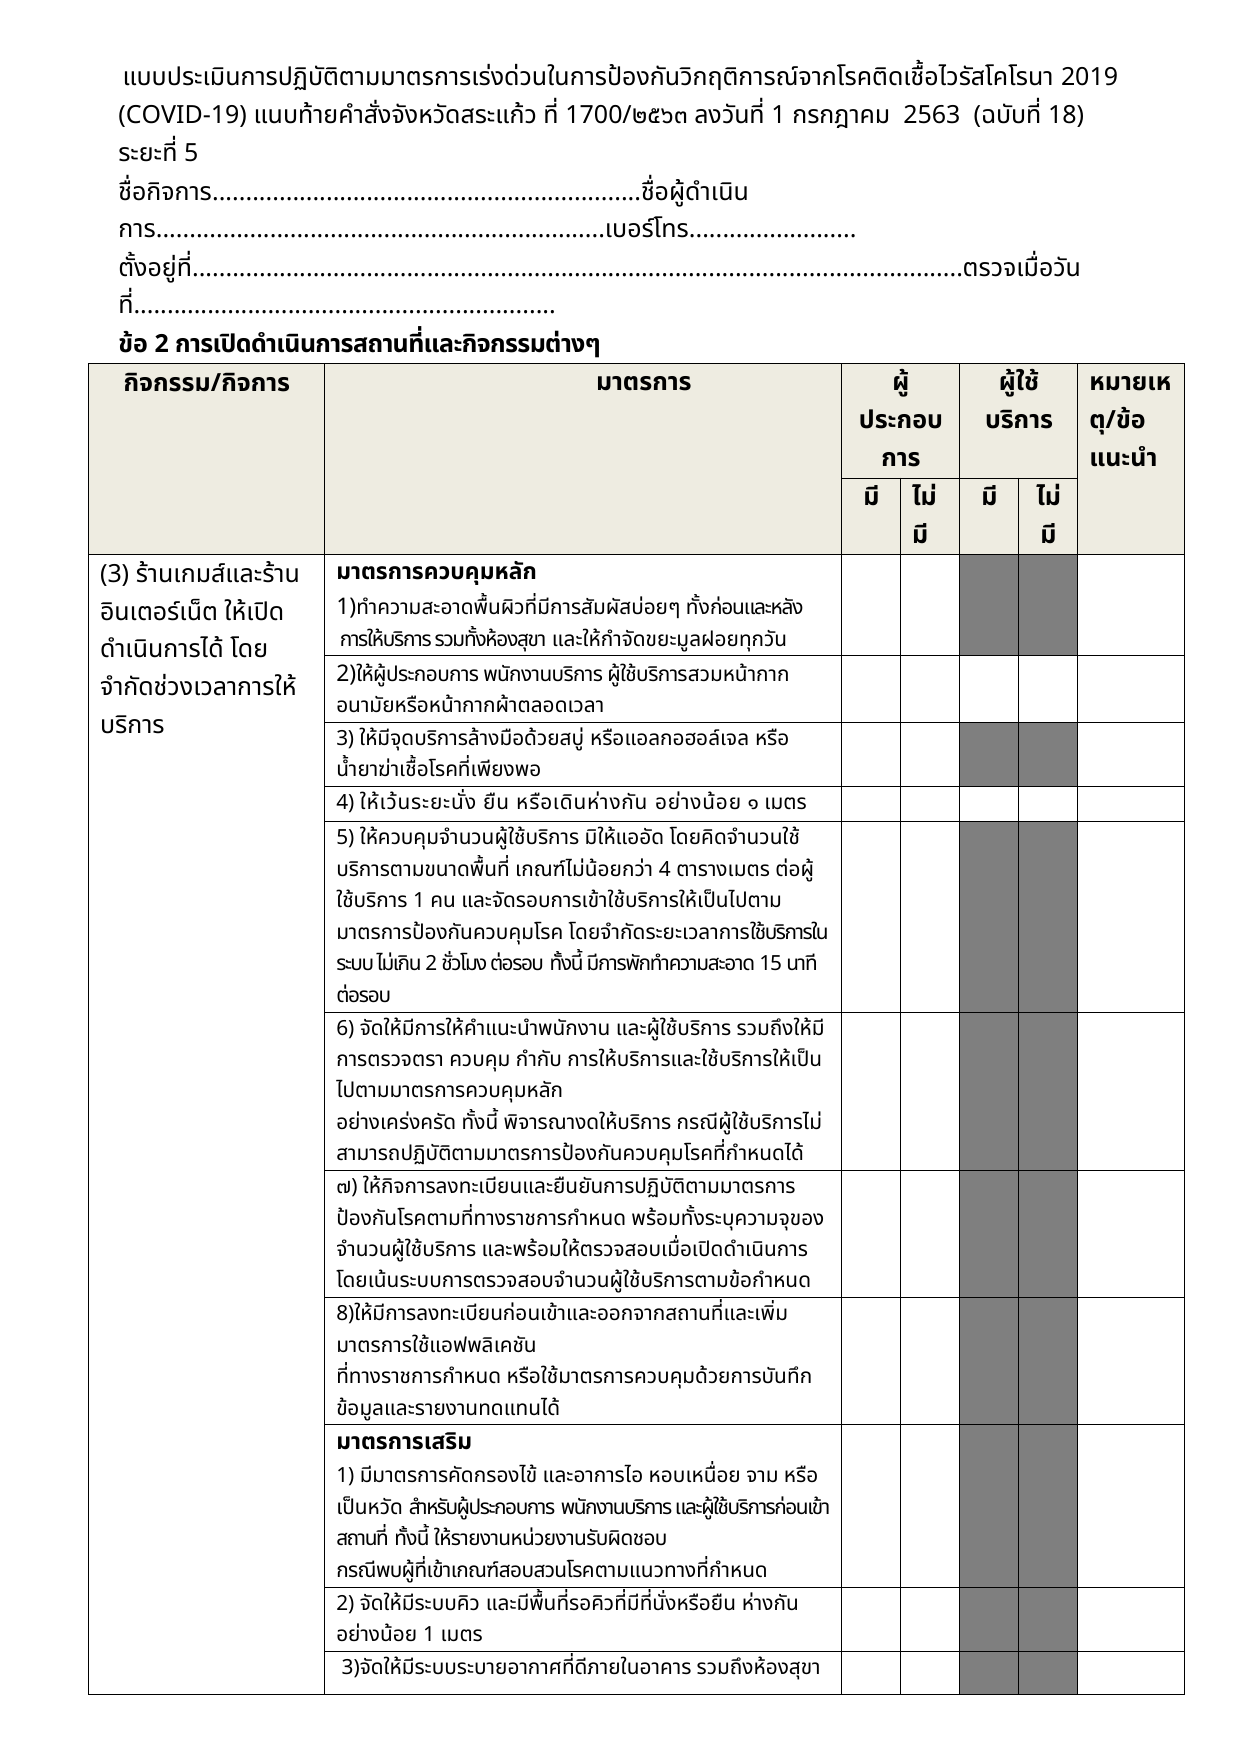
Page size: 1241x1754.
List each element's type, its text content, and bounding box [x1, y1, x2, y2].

table_cell [960, 1013, 1018, 1170]
table_cell [960, 723, 1018, 786]
table_cell 6) จัดให้มีการให้คำแนะนำพนักงาน และผู้ใช้บริการ รวมถึงให้มีการตรวจตรา ควบคุม กำกับ การให้บริการและใช้บริการให้เป็นไปตามมาตรการควบคุมหลัก อย่างเคร่งครัด ทั้งนี้ พิจารณางดให้บริการ กรณีผู้ใช้บริการไม่สามารถปฏิบัติตามมาตรการป้องกันควบคุมโรคที่กำหนดได้ [325, 1013, 841, 1170]
table_cell [842, 555, 900, 655]
table_cell มี [842, 479, 900, 554]
table_cell 8)ให้มีการลงทะเบียนก่อนเข้าและออกจากสถานที่และเพิ่มมาตรการใช้แอฟพลิเคชัน ที่ทางราชการกำหนด หรือใช้มาตรการควบคุมด้วยการบันทึกข้อมูลและรายงานทดแทนได้ [325, 1298, 841, 1424]
table_cell [842, 822, 900, 1012]
table_cell [1019, 1588, 1077, 1651]
table_cell [1078, 1652, 1184, 1694]
table_cell [1019, 1013, 1077, 1170]
table_cell [1019, 1171, 1077, 1297]
table_cell [901, 1588, 959, 1651]
table_cell 2) จัดให้มีระบบคิว.และมีพื้นที่รอคิวที่มีที่นั่งหรือยืน.ห่างกันอย่างน้อย.1.เมตร.. [325, 1588, 841, 1651]
table_cell [1019, 1652, 1077, 1694]
table_cell ไม่มี [1019, 479, 1077, 554]
table_header หมายเหตุ/ข้อแนะนำ [1078, 364, 1184, 554]
table_cell ไม่มี [901, 479, 959, 554]
table_header มาตรการ [325, 364, 841, 554]
table_cell [901, 555, 959, 655]
table_cell [901, 1171, 959, 1297]
table_header กิจกรรม/กิจการ [89, 364, 324, 554]
table_header ผู้ใช้บริการ [960, 364, 1077, 478]
text (COVID-19) แนบท้ายคำสั่งจังหวัดสระแก้ว ที่ 1700/๒๕๖๓ ลงวันที่ 1 กรกฎาคม 2563 (ฉบับที่ 18) ระยะที่ 5 [118, 97, 1122, 173]
table_cell [1078, 555, 1184, 655]
table_cell [842, 656, 900, 722]
table_cell [1078, 822, 1184, 1012]
table_cell [1019, 1298, 1077, 1424]
table_cell [842, 1013, 900, 1170]
table_cell [960, 1171, 1018, 1297]
table_cell [842, 1588, 900, 1651]
table_cell [960, 822, 1018, 1012]
table_cell 3) ให้มีจุดบริการล้างมือด้วยสบู่.หรือแอลกอฮอล์เจล.หรือน้ำยาฆ่าเชื้อโรคที่เพียงพอ [325, 723, 841, 786]
table_cell [1078, 1298, 1184, 1424]
table_cell [901, 1298, 959, 1424]
table_header ผู้ประกอบการ [842, 364, 959, 478]
table_cell 4) ให้เว้นระยะนั่ง ยืน หรือเดินห่างกัน.อย่างน้อย ๑ เมตร [325, 787, 841, 821]
table_cell [901, 723, 959, 786]
text แบบประเมินการปฏิบัติตามมาตรการเร่งด่วนในการป้องกันวิกฤติการณ์จากโรคติดเชื้อไวรัสโคโรนา 2019 [118, 59, 1122, 97]
table_cell [1019, 723, 1077, 786]
table_cell [1019, 787, 1077, 821]
table_cell [960, 1588, 1018, 1651]
table_cell [960, 656, 1018, 722]
text ตั้งอยู่ที่...................................................................................................................ตรวจเมื่อวันที่............................................................... [118, 249, 1122, 325]
table_cell [1019, 555, 1077, 655]
table_cell [901, 787, 959, 821]
table_cell [960, 787, 1018, 821]
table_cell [325, 1652, 841, 1694]
table_cell [842, 1425, 900, 1587]
table_cell [1019, 1425, 1077, 1587]
table_cell มาตรการเสริม 1) มีมาตรการคัดกรองไข้ และอาการไอ หอบเหนื่อย จาม หรือเป็นหวัด.สำหรับผู้ประกอบการ.พนักงานบริการ และผู้ใช้บริการก่อนเข้าสถานที่.ทั้งนี้ ให้รายงานหน่วยงานรับผิดชอบ กรณีพบผู้ที่เข้าเกณฑ์สอบสวนโรคตามแนวทางที่กำหนด [325, 1425, 841, 1587]
table_cell [960, 1652, 1018, 1694]
table_cell มี [960, 479, 1018, 554]
table_cell [1078, 1171, 1184, 1297]
table_cell [842, 1298, 900, 1424]
table_cell [1078, 723, 1184, 786]
table_cell ๗) ให้กิจการลงทะเบียนและยืนยันการปฏิบัติตามมาตรการป้องกันโรคตามที่ทางราชการกำหนด พร้อมทั้งระบุความจุของจำนวนผู้ใช้บริการ และพร้อมให้ตรวจสอบเมื่อเปิดดำเนินการ โดยเน้นระบบการตรวจสอบจำนวนผู้ใช้บริการตามข้อกำหนด [325, 1171, 841, 1297]
table_cell [1078, 656, 1184, 722]
table_cell [1078, 1425, 1184, 1587]
table_cell [901, 822, 959, 1012]
table_cell 5) ให้ควบคุมจำนวนผู้ใช้บริการ มิให้แออัด โดยคิดจำนวนใช้บริการตามขนาดพื้นที่ เกณฑ์ไม่น้อยกว่า 4 ตารางเมตร ต่อผู้ใช้บริการ 1 คน และจัดรอบการเข้าใช้บริการให้เป็นไปตามมาตรการป้องกันควบคุมโรค โดยจำกัดระยะเวลาการใช้บริการในระบบ ไม่เกิน 2 ชั่วโมง ต่อรอบ ทั้งนี้ มีการพักทำความสะอาด 15 นาทีต่อรอบ [325, 822, 841, 1012]
table_cell [1078, 1588, 1184, 1651]
table_cell 2)ให้ผู้ประกอบการ พนักงานบริการ ผู้ใช้บริการสวมหน้ากากอนามัยหรือหน้ากากผ้าตลอดเวลา [325, 656, 841, 722]
table_cell [901, 1652, 959, 1694]
table_cell [901, 1013, 959, 1170]
table_cell มาตรการควบคุมหลัก 1)ทำความสะอาดพื้นผิวที่มีการสัมผัสบ่อยๆ ทั้งก่อนและหลังการให้บริการ รวมทั้งห้องสุขา และให้กำจัดขยะมูลฝอยทุกวัน [325, 555, 841, 655]
table_cell [960, 1425, 1018, 1587]
table_cell [1019, 656, 1077, 722]
table_cell [842, 723, 900, 786]
table_cell [960, 555, 1018, 655]
table_cell [842, 1171, 900, 1297]
table_cell [842, 1652, 900, 1694]
text ชื่อกิจการ................................................................ชื่อผู้ดำเนินการ...................................................................เบอร์โทร......................... [118, 173, 1122, 249]
table_cell [901, 1425, 959, 1587]
table_cell [842, 787, 900, 821]
table_cell [901, 656, 959, 722]
table_cell [1019, 822, 1077, 1012]
table_cell (3) ร้านเกมส์และร้านอินเตอร์เน็ต ให้เปิดดำเนินการได้ โดยจำกัดช่วงเวลาการให้บริการ [89, 555, 324, 1694]
text ข้อ 2 การเปิดดำเนินการสถานที่และกิจกรรมต่างๆ [118, 325, 1122, 363]
table_cell [1078, 1013, 1184, 1170]
table_cell [960, 1298, 1018, 1424]
table_cell [1078, 787, 1184, 821]
